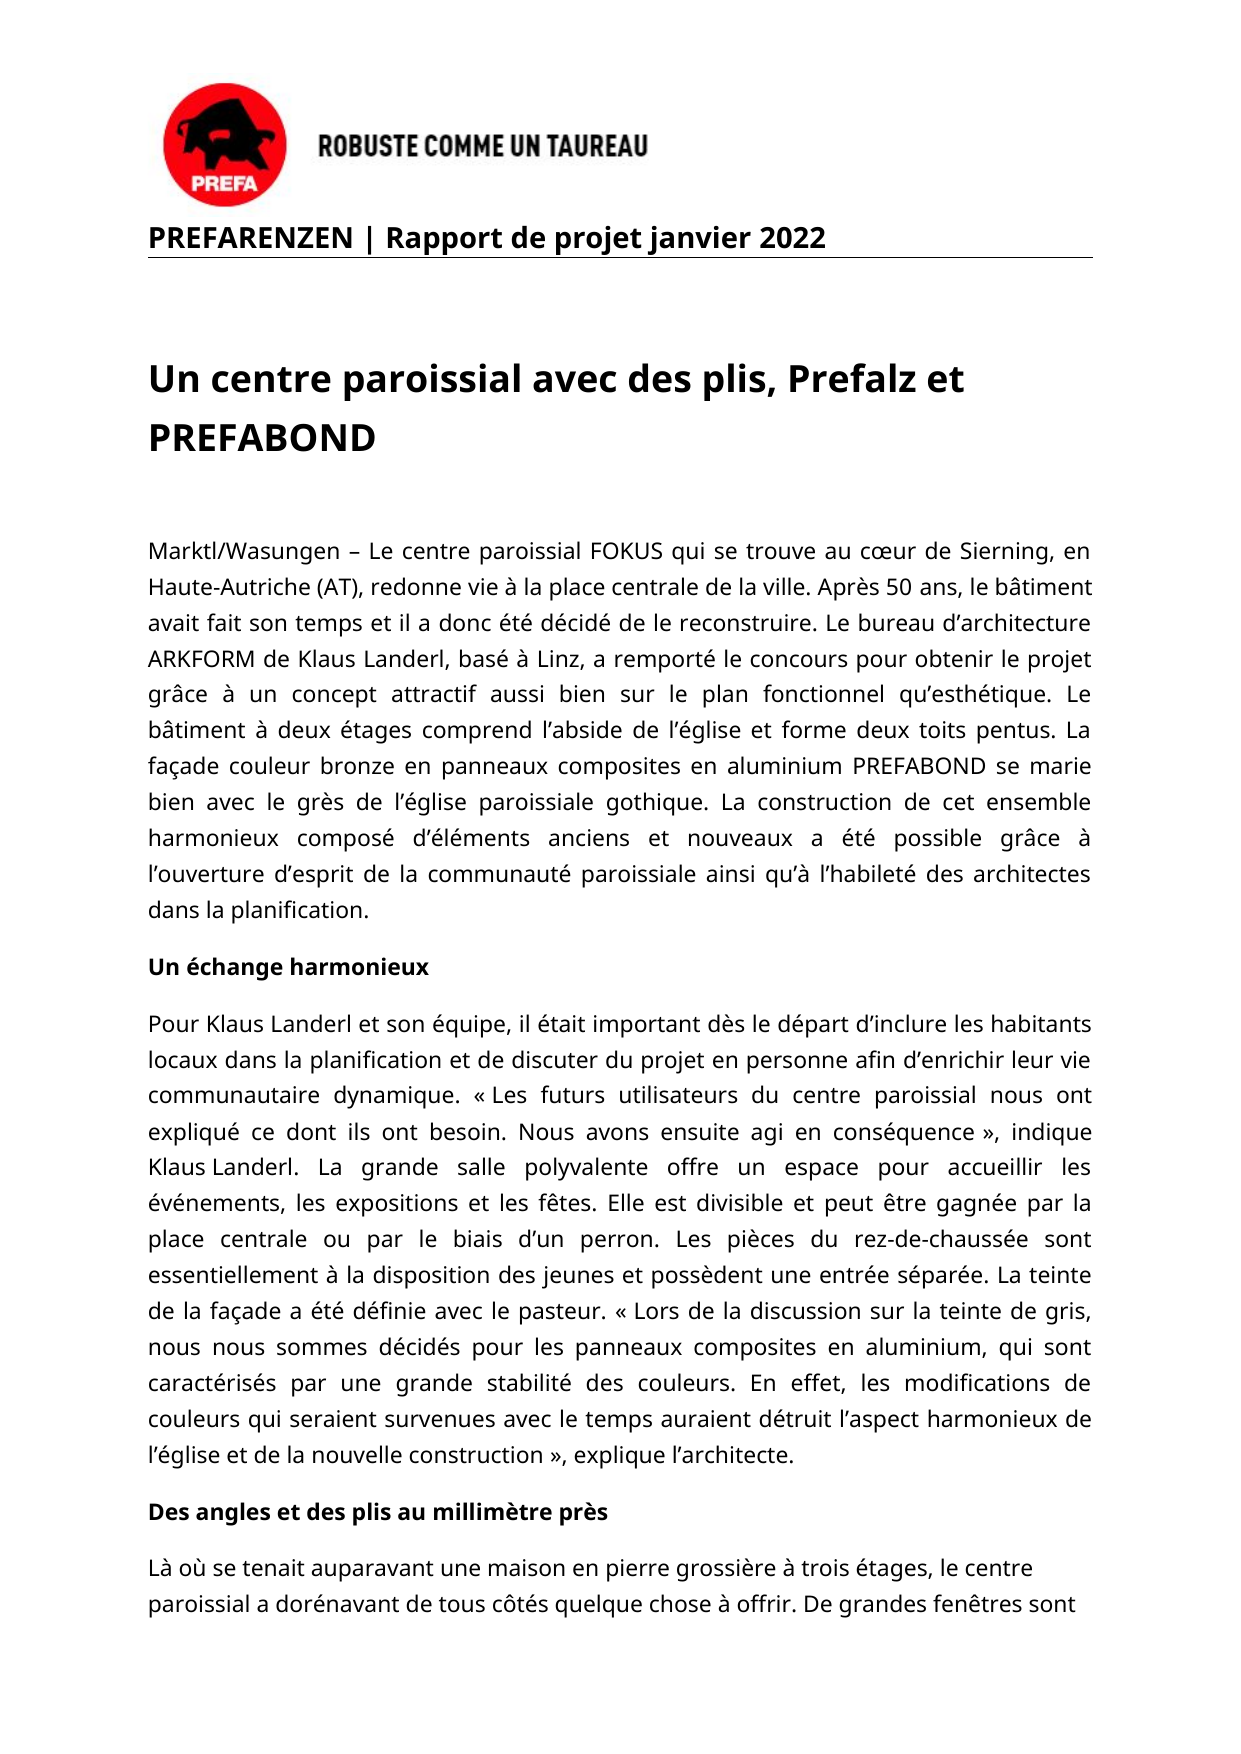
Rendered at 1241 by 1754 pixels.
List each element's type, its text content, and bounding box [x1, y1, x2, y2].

text Marktl/Wasungen – Le centre paroissial FOKUS qui se trouve au cœur de Sierning, en Haute-Autriche (AT), redonne vie à la place centrale de la ville. Après 50 ans, le bâtiment avait fait son temps et il a donc été décidé de le reconstruire. Le bureau d’architecture ARKFORM de Klaus Landerl, basé à Linz, a remporté le concours pour obtenir le projet grâce à un concept attractif aussi bien sur le plan fonctionnel qu’esthétique. Le bâtiment à deux étages comprend l’abside de l’église et forme deux toits pentus. La façade couleur bronze en panneaux composites en aluminium PREFABOND se marie bien avec le grès de l’église paroissiale gothique. La construction de cet ensemble harmonieux composé d’éléments anciens et nouveaux a été possible grâce à l’ouverture d’esprit de la communauté paroissiale ainsi qu’à l’habileté des architectes dans la planification. [148, 535, 1093, 925]
text PREFARENZEN | Rapport de projet janvier 2022 [148, 217, 1093, 257]
text Un échange harmonieux [148, 951, 1093, 982]
text Un centre paroissial avec des plis, Prefalz et PREFABOND [148, 352, 1093, 462]
picture [147, 73, 654, 217]
text Pour Klaus Landerl et son équipe, il était important dès le départ d’inclure les habitants locaux dans la planification et de discuter du projet en personne afin d’enrichir leur vie communautaire dynamique. « Les futurs utilisateurs du centre paroissial nous ont expliqué ce dont ils ont besoin. Nous avons ensuite agi en conséquence », indique Klaus Landerl. La grande salle polyvalente offre un espace pour accueillir les événements, les expositions et les fêtes. Elle est divisible et peut être gagnée par la place centrale ou par le biais d’un perron. Les pièces du rez-de-chaussée sont essentiellement à la disposition des jeunes et possèdent une entrée séparée. La teinte de la façade a été définie avec le pasteur. « Lors de la discussion sur la teinte de gris, nous nous sommes décidés pour les panneaux composites en aluminium, qui sont caractérisés par une grande stabilité des couleurs. En effet, les modifications de couleurs qui seraient survenues avec le temps auraient détruit l’aspect harmonieux de l’église et de la nouvelle construction », explique l’architecte. [148, 1008, 1093, 1470]
text Des angles et des plis au millimètre près [148, 1496, 1093, 1527]
